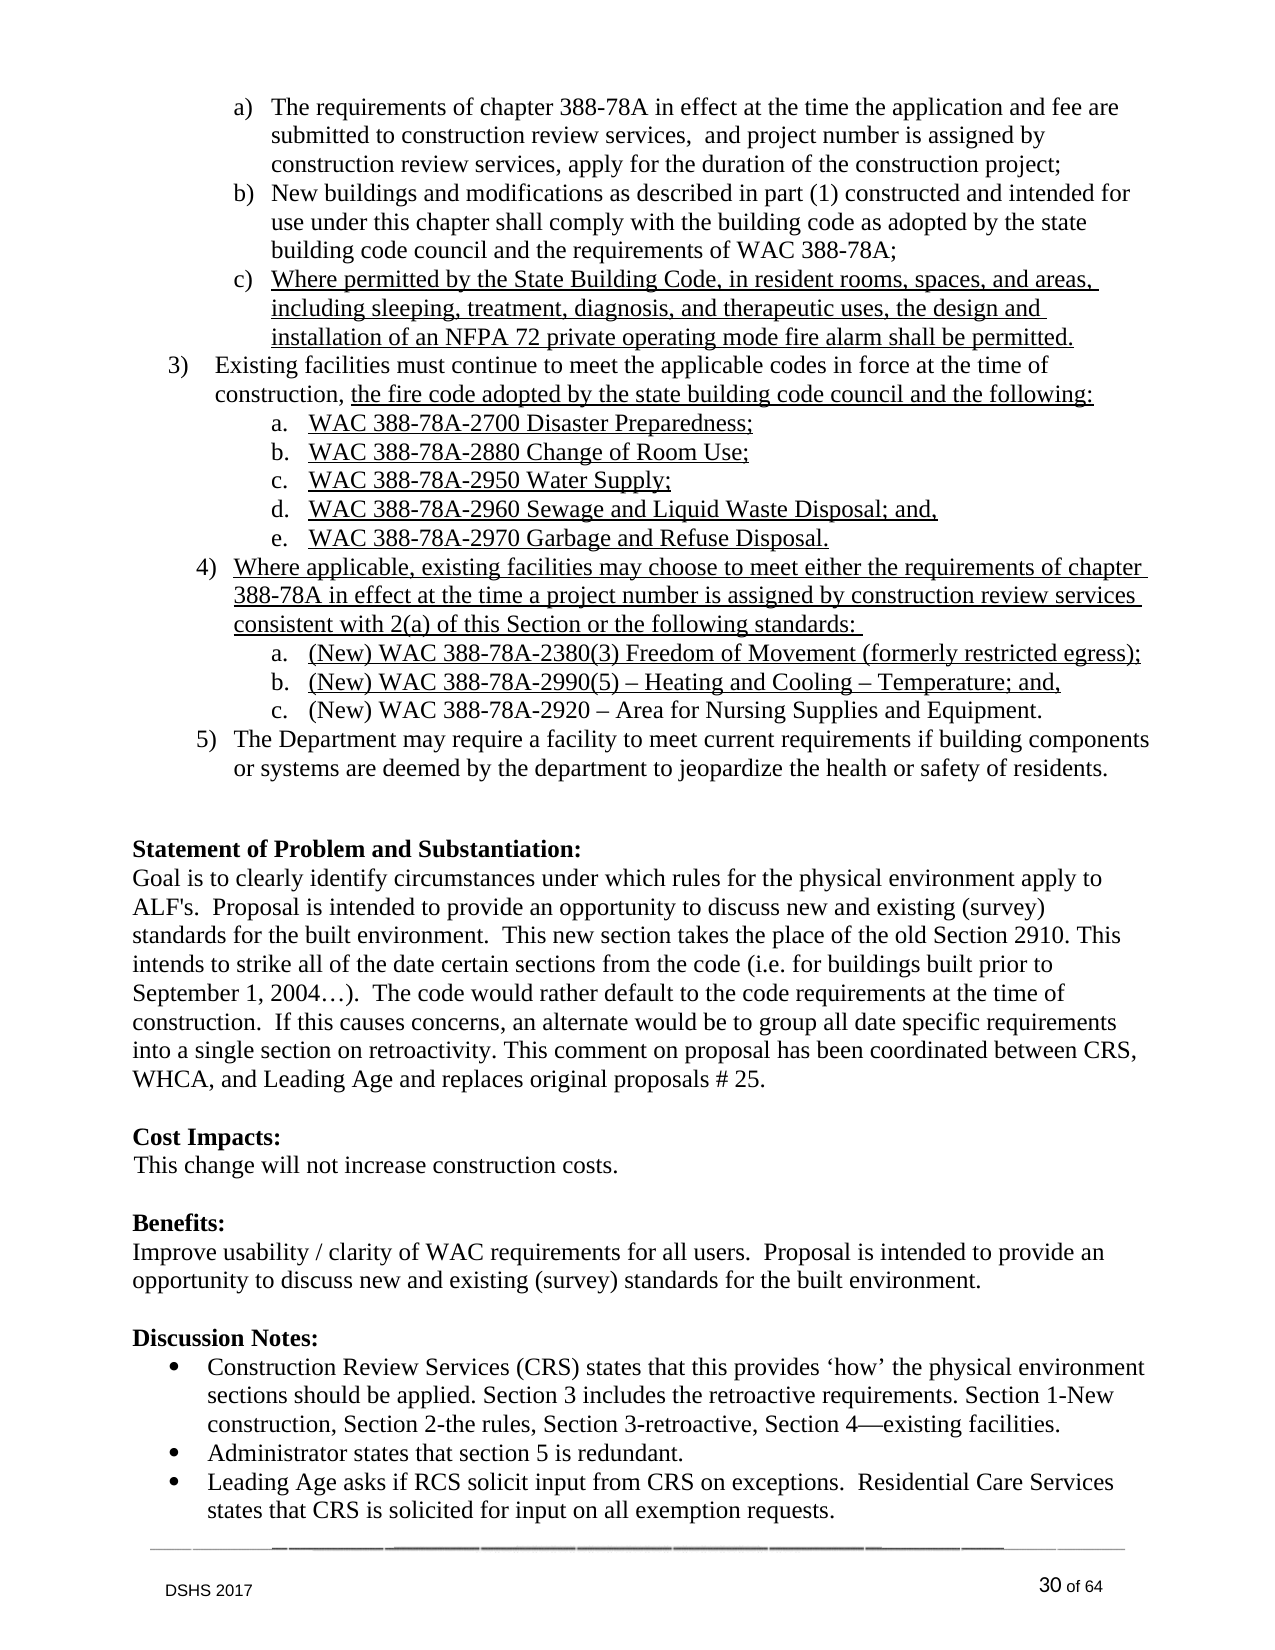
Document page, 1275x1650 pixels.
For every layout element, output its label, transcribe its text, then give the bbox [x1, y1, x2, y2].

list Where applicable, existing facilities may choose to meet either the requirements of chapter 388-78A in effect at the time a project number is assigned by construction review services consistent with 2(a) of this Section or the following standards: [196, 552, 1154, 638]
text Statement of Problem and Substantiation: [132, 834, 1139, 863]
list (New) WAC 388-78A-2920 – Area for Nursing Supplies and Equipment. [271, 695, 1154, 724]
list Where permitted by the State Building Code, in resident rooms, spaces, and areas, including sleeping, treatment, diagnosis, and therapeutic uses, the design and installation of an NFPA 72 private operating mode fire alarm shall be permitted. [233, 264, 1154, 350]
text This change will not increase construction costs. [121, 1151, 1154, 1179]
text Improve usability / clarity of WAC requirements for all users. Proposal is intended to provide an opportunity to discuss new and existing (survey) standards for the built environment. [132, 1237, 1154, 1294]
text Goal is to clearly identify circumstances under which rules for the physical environment apply to ALF's. Proposal is intended to provide an opportunity to discuss new and existing (survey) standards for the built environment. This new section takes the place of the old Section 2910. This intends to strike all of the date certain sections from the code (i.e. for buildings built prior to September 1, 2004…). The code would rather default to the code requirements at the time of construction. If this causes concerns, an alternate would be to group all date specific requirements into a single section on retroactivity. This comment on proposal has been coordinated between CRS, WHCA, and Leading Age and replaces original proposals # 25. [132, 863, 1139, 1093]
list Leading Age asks if RCS solicit input from CRS on exceptions. Residential Care Services states that CRS is solicited for input on all exemption requests. [169, 1467, 1154, 1524]
list WAC 388-78A-2970 Garbage and Refuse Disposal. [271, 523, 1154, 552]
text Cost Impacts: [132, 1122, 1139, 1151]
text Discussion Notes: [132, 1323, 1143, 1352]
list Existing facilities must continue to meet the applicable codes in force at the time of construction, the fire code adopted by the state building code council and the following: [168, 350, 1154, 408]
list New buildings and modifications as described in part (1) constructed and intended for use under this chapter shall comply with the building code as adopted by the state building code council and the requirements of WAC 388-78A; [233, 178, 1154, 264]
list WAC 388-78A-2960 Sewage and Liquid Waste Disposal; and, [271, 494, 1154, 523]
list (New) WAC 388-78A-2380(3) Freedom of Movement (formerly restricted egress); [271, 638, 1154, 667]
list The requirements of chapter 388-78A in effect at the time the application and fee are submitted to construction review services, and project number is assigned by construction review services, apply for the duration of the construction project; [233, 92, 1154, 178]
list The Department may require a facility to meet current requirements if building components or systems are deemed by the department to jeopardize the health or safety of residents. [196, 724, 1154, 782]
list Administrator states that section 5 is redundant. [169, 1438, 1154, 1467]
list WAC 388-78A-2700 Disaster Preparedness; [271, 408, 1154, 437]
text Benefits: [132, 1208, 1154, 1237]
list Construction Review Services (CRS) states that this provides ‘how’ the physical environment sections should be applied. Section 3 includes the retroactive requirements. Section 1-New construction, Section 2-the rules, Section 3-retroactive, Section 4—existing facilities. [169, 1352, 1154, 1438]
picture [150, 1545, 1125, 1553]
list (New) WAC 388-78A-2990(5) – Heating and Cooling – Temperature; and, [271, 667, 1154, 695]
list WAC 388-78A-2950 Water Supply; [271, 465, 1154, 494]
list WAC 388-78A-2880 Change of Room Use; [271, 437, 1154, 465]
